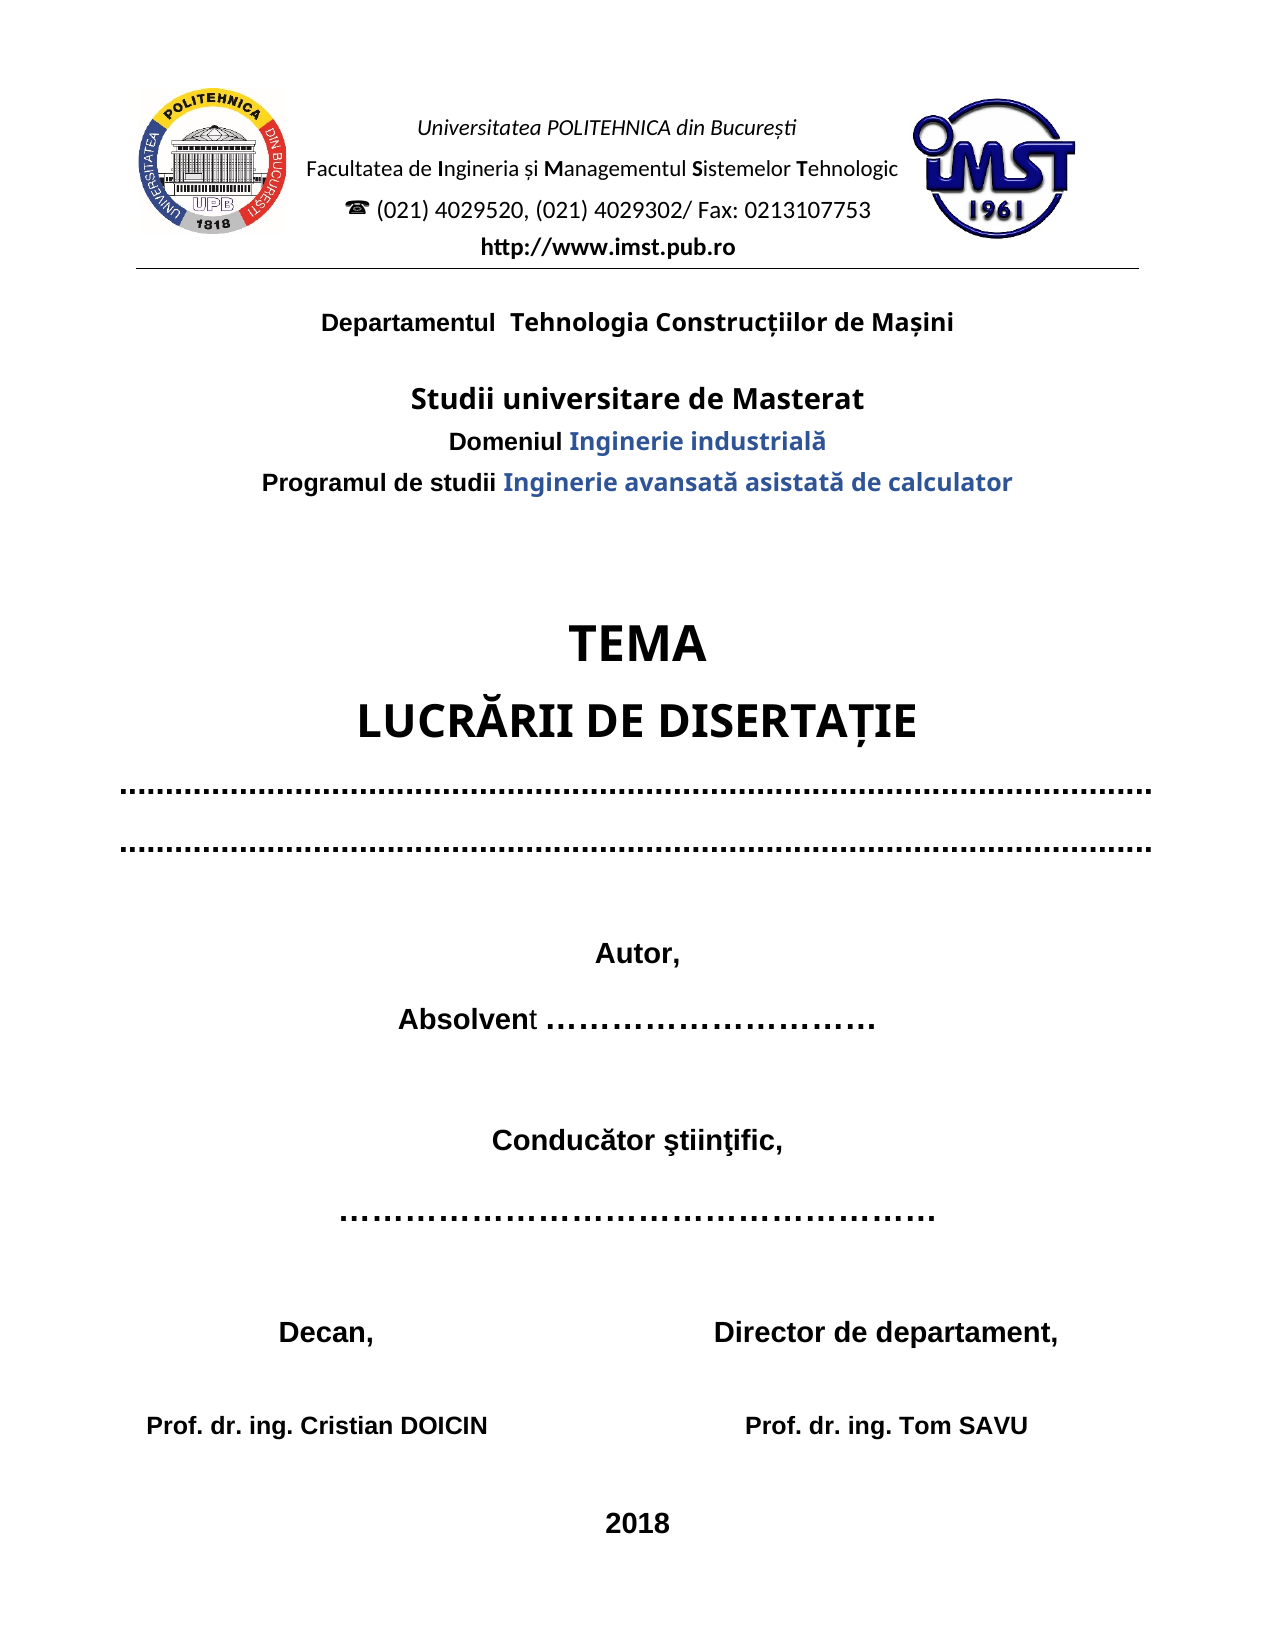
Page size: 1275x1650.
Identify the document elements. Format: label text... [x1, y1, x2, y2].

text Programul de studii Inginerie avansată asistată de calculator [118, 464, 1156, 498]
text TEMA [118, 608, 1156, 676]
text LUCRĂRII DE DISERTAȚIE [118, 688, 1156, 751]
table_header [918, 89, 1139, 268]
table_header Universitatea POLITEHNICA din Bucureşti Facultatea de Ingineria şi Managementul Sistemelor Tehnologice (021) 4029520, (021) 4029302/ Fax: 0213107753 http://www.imst.pub.ro [298, 89, 918, 268]
text 2018 [118, 1506, 1156, 1540]
text ................................................................................................................................................................................................................................ [118, 763, 1156, 859]
picture [897, 88, 1092, 251]
text Decan, Director de departament, [118, 1315, 1156, 1348]
text Absolvent ………………………… [118, 998, 1156, 1037]
text Studii universitare de Masterat [118, 378, 1156, 418]
text Prof. dr. ing. Cristian DOICIN Prof. dr. ing. Tom SAVU [118, 1411, 1156, 1439]
text Domeniul Inginerie industrială [118, 424, 1156, 458]
text ……………………………………………… [118, 1190, 1156, 1228]
text Conducător ştiinţific, [118, 1123, 1156, 1157]
text Autor, [118, 936, 1156, 969]
picture [138, 88, 287, 234]
table_header [136, 89, 298, 268]
text Departamentul Tehnologia Construcțiilor de Mașini [118, 304, 1156, 338]
